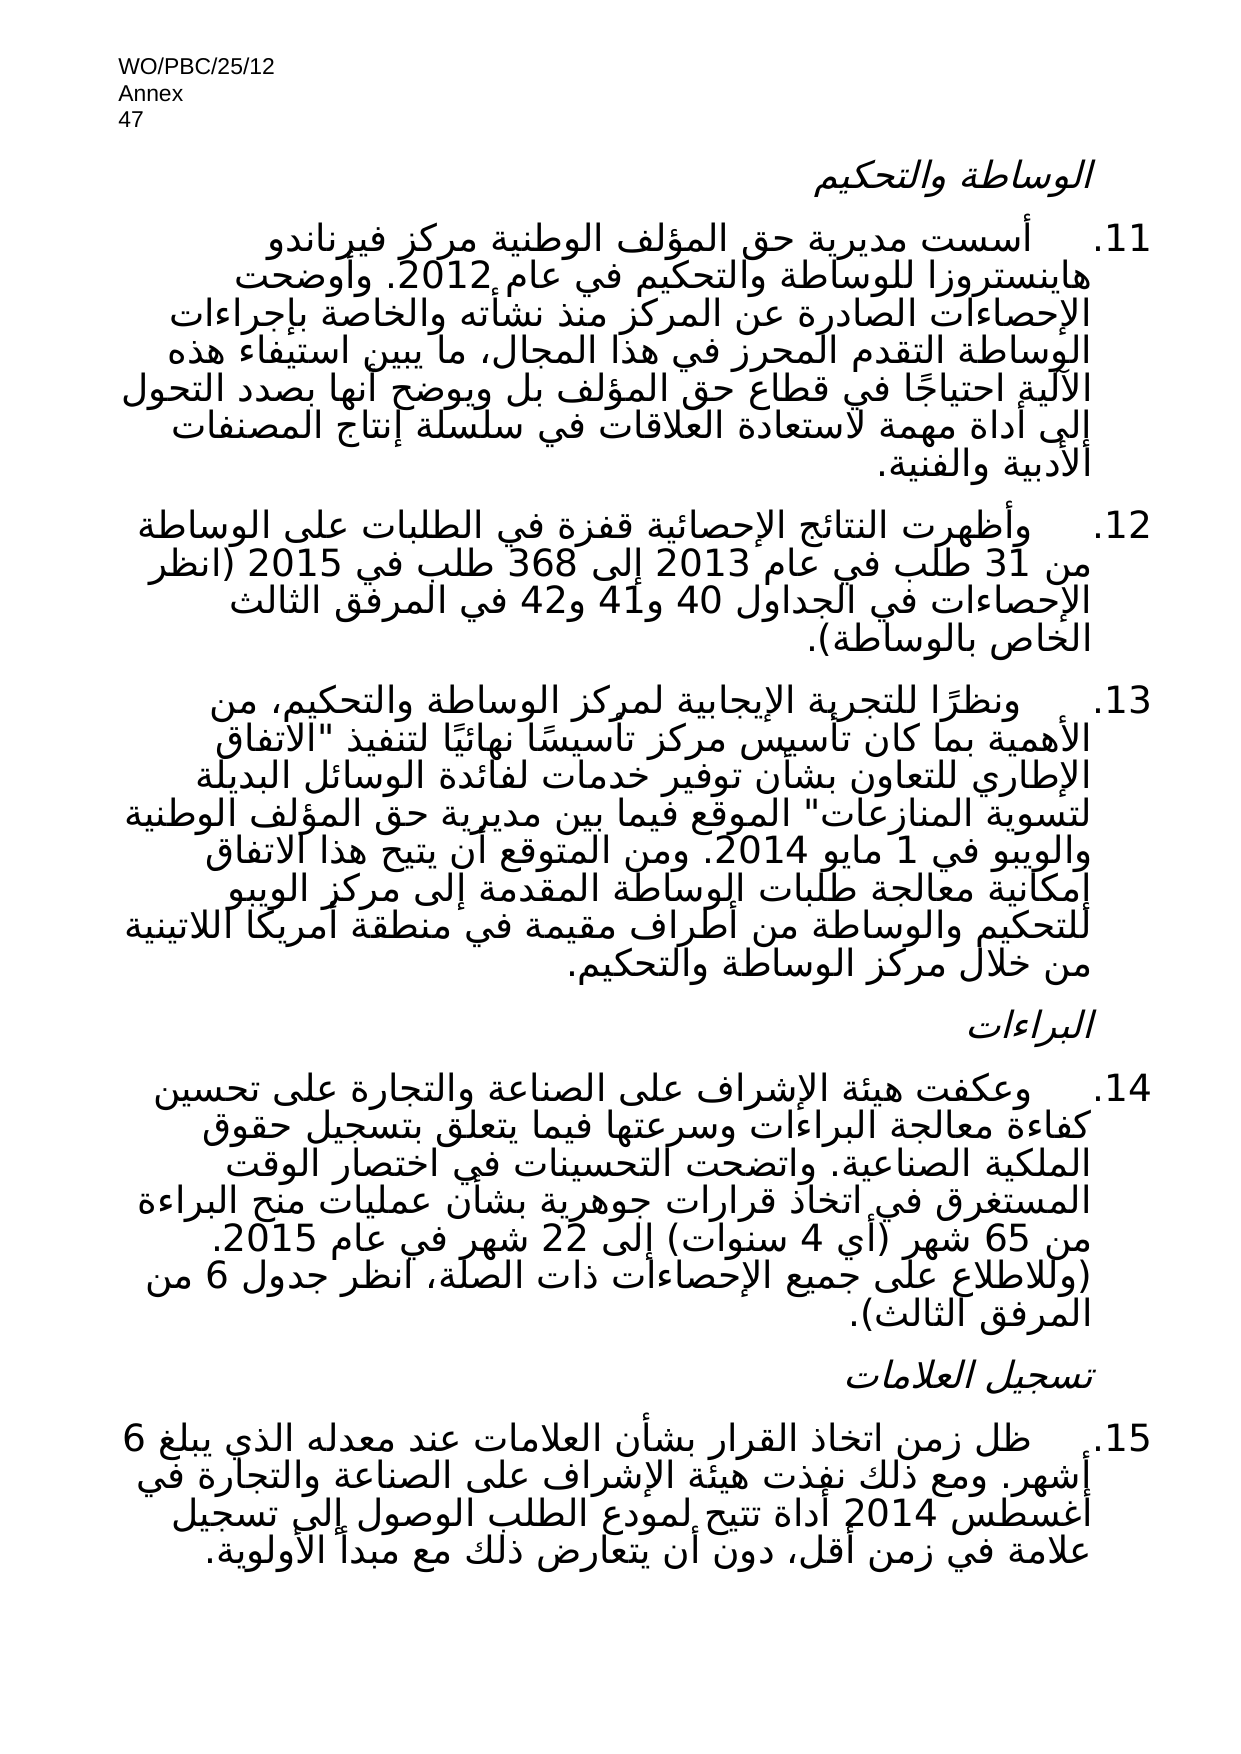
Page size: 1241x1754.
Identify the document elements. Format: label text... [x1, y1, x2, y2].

text الوساطة والتحكيم [118, 158, 1092, 196]
list وعكفت هيئة الإشراف على الصناعة والتجارة على تحسين كفاءة معالجة البراءات وسرعتها فيما يتعلق بتسجيل حقوق الملكية الصناعية. واتضحت التحسينات في اختصار الوقت المستغرق في اتخاذ قرارات جوهرية بشأن عمليات منح البراءة من 65 شهر (أي 4 سنوات) إلى 22 شهر في عام 2015. (وللاطلاع على جميع الإحصاءات ذات الصلة، انظر جدول 6 من المرفق الثالث). [118, 1071, 1092, 1333]
text تسجيل العلامات [118, 1358, 1092, 1396]
list أسست مديرية حق المؤلف الوطنية مركز فيرناندو هاينستروزا للوساطة والتحكيم في عام 2012. وأوضحت الإحصاءات الصادرة عن المركز منذ نشأته والخاصة بإجراءات الوساطة التقدم المحرز في هذا المجال، ما يبين استيفاء هذه الآلية احتياجًا في قطاع حق المؤلف بل ويوضح أنها بصدد التحول إلى أداة مهمة لاستعادة العلاقات في سلسلة إنتاج المصنفات الأدبية والفنية. [118, 221, 1092, 483]
list ونظرًا للتجربة الإيجابية لمركز الوساطة والتحكيم، من الأهمية بما كان تأسيس مركز تأسيسًا نهائيًا لتنفيذ "الاتفاق الإطاري للتعاون بشأن توفير خدمات لفائدة الوسائل البديلة لتسوية المنازعات" الموقع فيما بين مديرية حق المؤلف الوطنية والويبو في 1 مايو 2014. ومن المتوقع أن يتيح هذا الاتفاق إمكانية معالجة طلبات الوساطة المقدمة إلى مركز الويبو للتحكيم والوساطة من أطراف مقيمة في منطقة أمريكا اللاتينية من خلال مركز الوساطة والتحكيم. [118, 683, 1092, 983]
list وأظهرت النتائج الإحصائية قفزة في الطلبات على الوساطة من 31 طلب في عام 2013 إلى 368 طلب في 2015 (انظر الإحصاءات في الجداول 40 و41 و42 في المرفق الثالث الخاص بالوساطة). [118, 508, 1092, 658]
text البراءات [118, 1008, 1092, 1046]
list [118, 1421, 1092, 1571]
